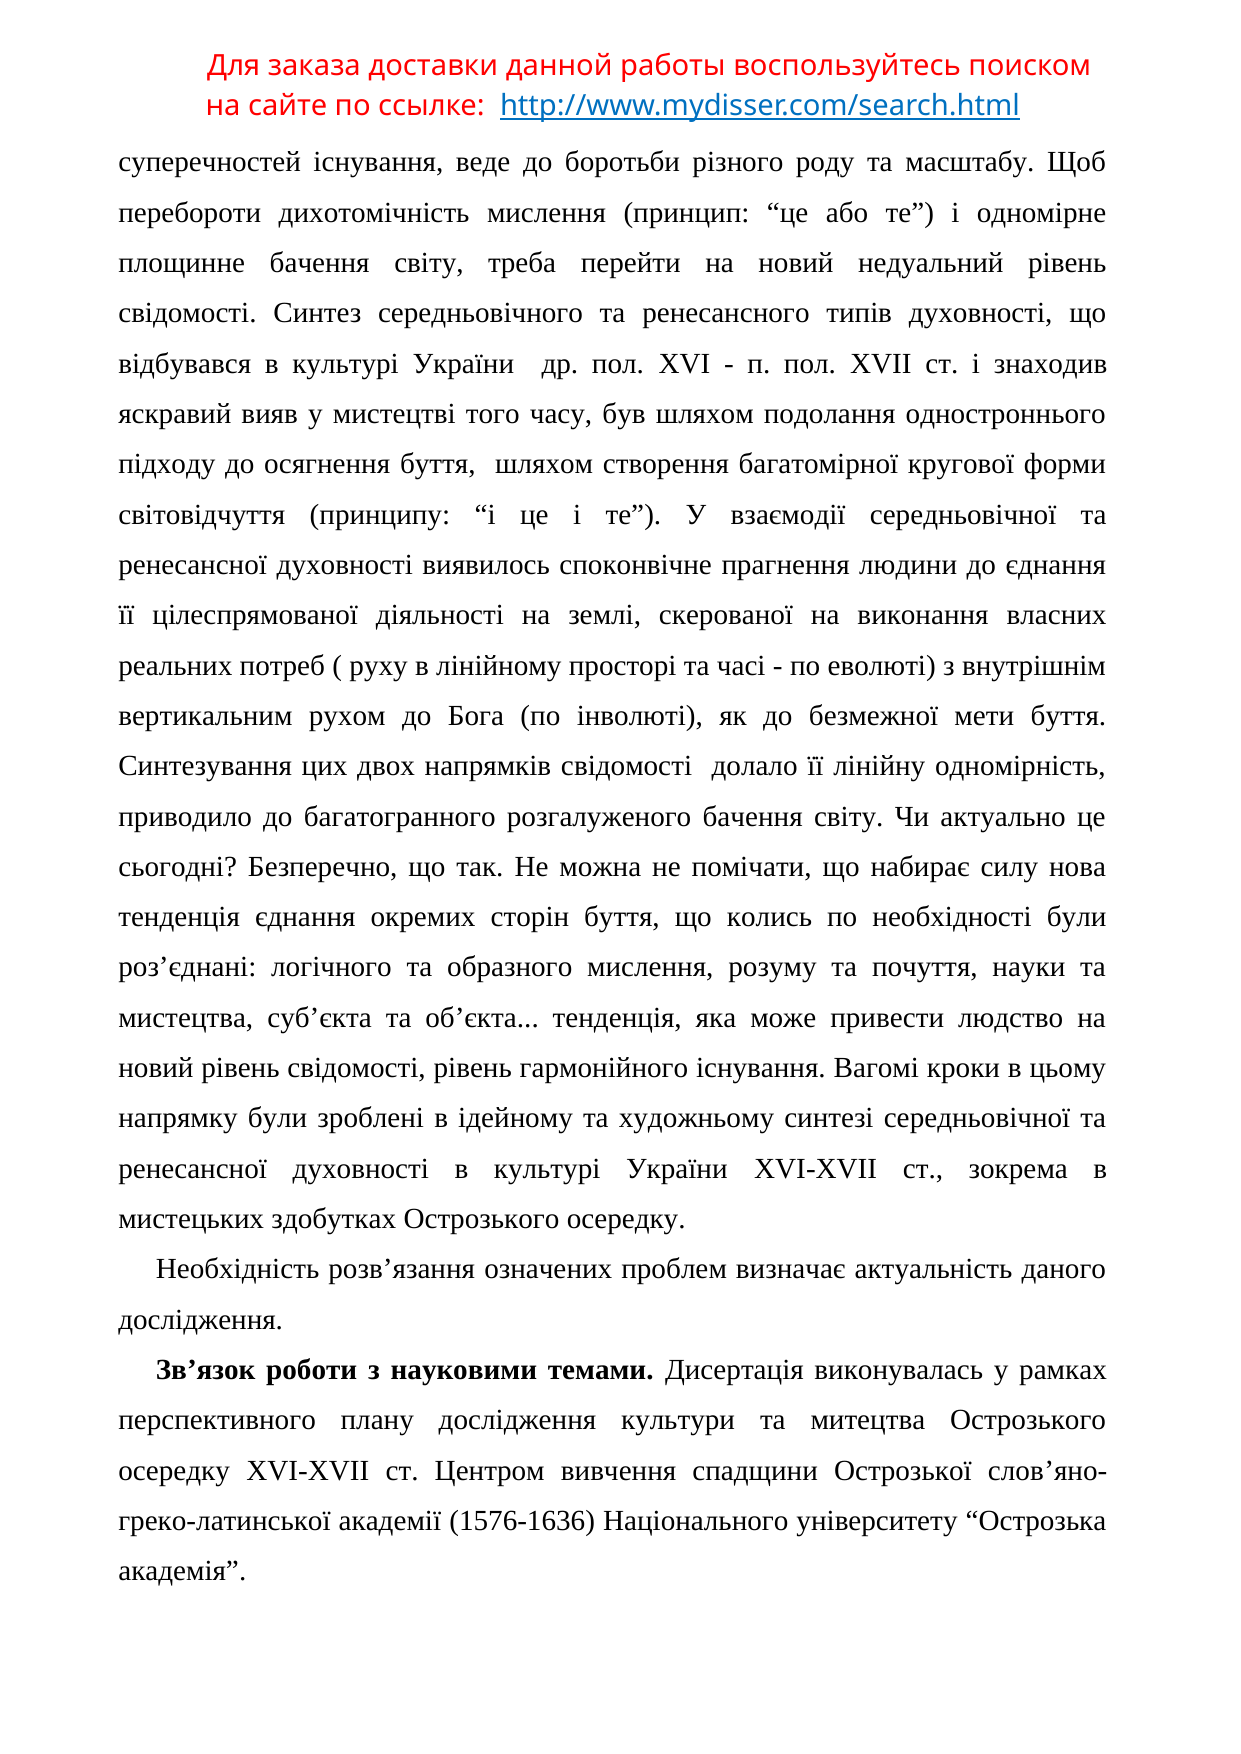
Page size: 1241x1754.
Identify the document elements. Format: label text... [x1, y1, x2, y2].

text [118, 144, 1107, 1235]
text Необхідність розв’язання означених проблем визначає актуальність даного дослідження. [118, 1251, 1107, 1335]
text Зв’язок роботи з науковими темами. Дисертація виконувалась у рамках перспективного плану дослідження культури та митецтва Острозького осередку XVI-XVII ст. Центром вивчення спадщини Острозької слов’яно-греко-латинської академії (1576-1636) Національного університету “Острозька академія”. [118, 1352, 1107, 1587]
